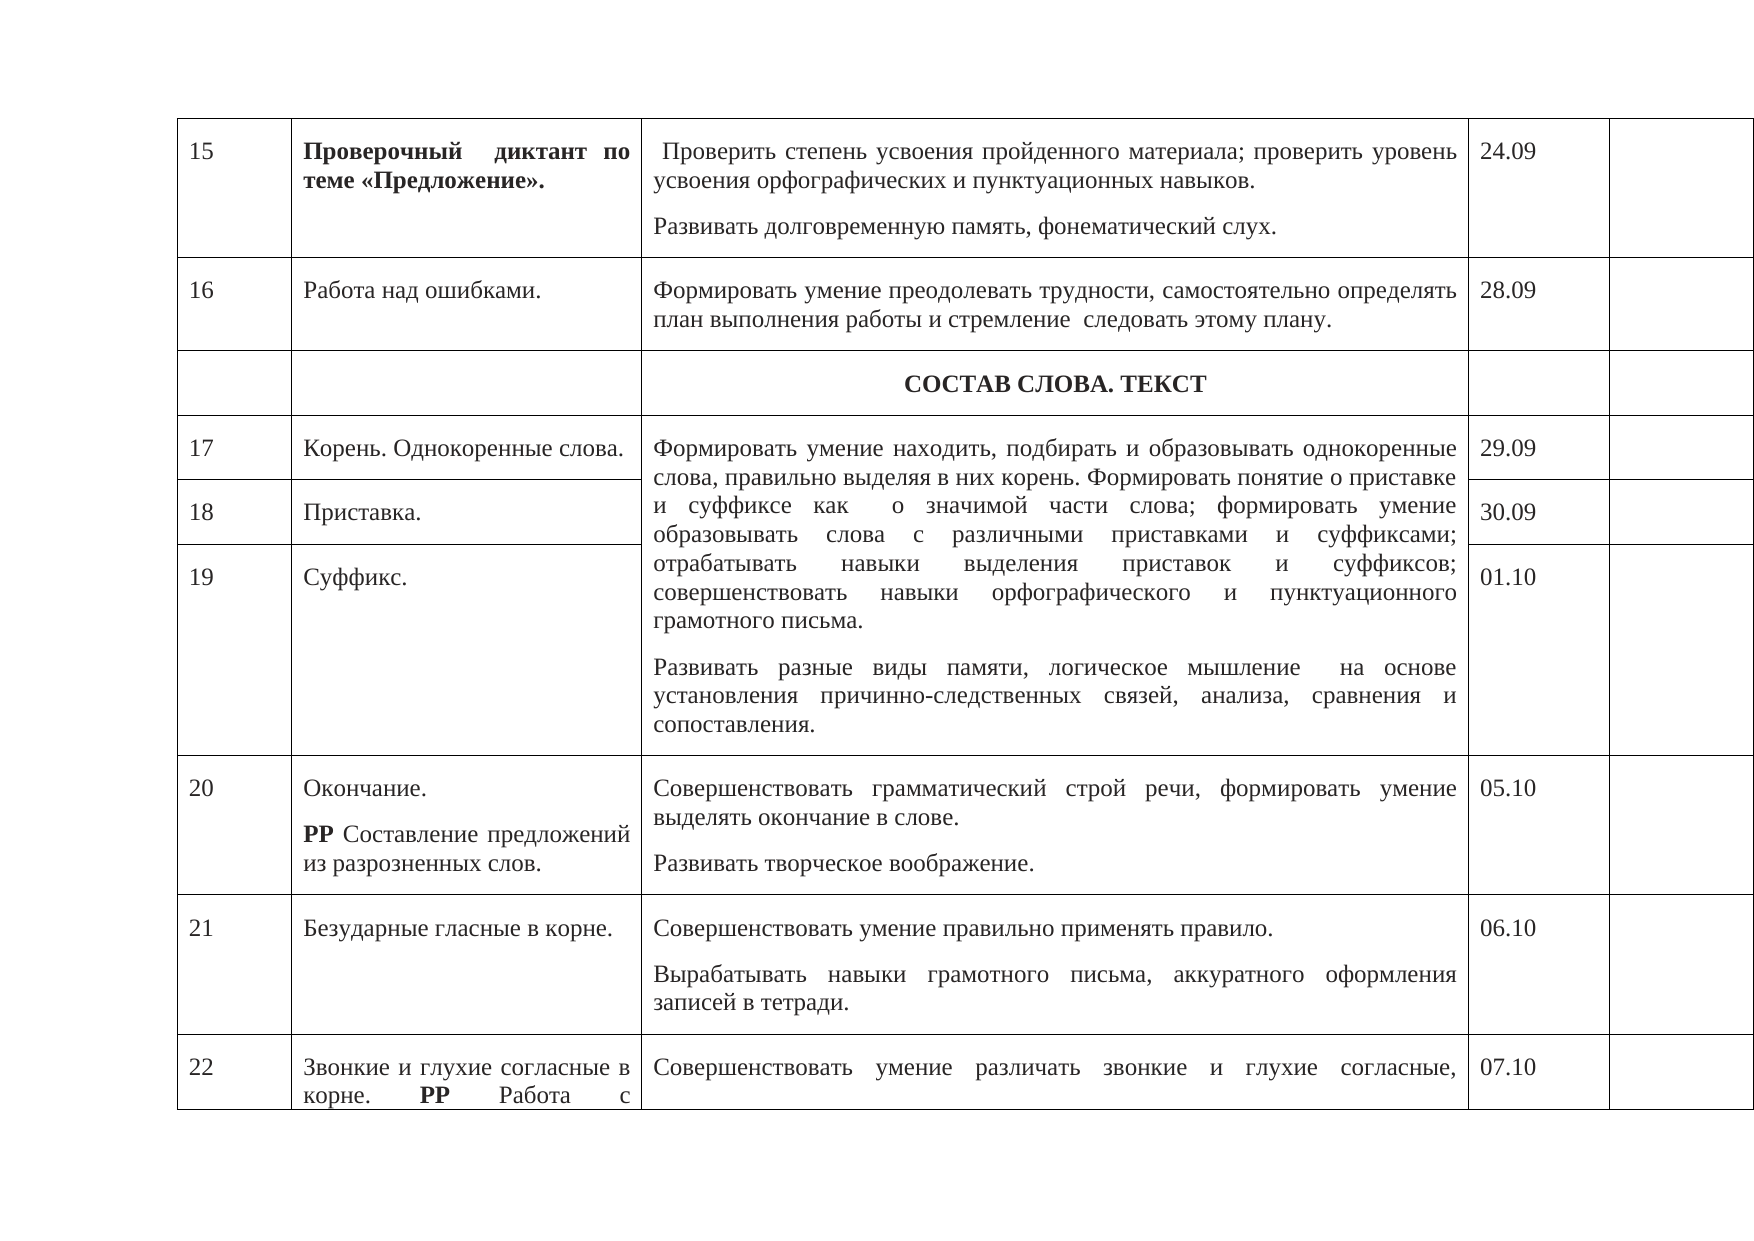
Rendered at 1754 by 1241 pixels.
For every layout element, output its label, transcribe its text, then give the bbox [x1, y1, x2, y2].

table_cell 07.10 [1469, 1035, 1609, 1109]
table_cell [1610, 119, 1753, 257]
table_cell Формировать умение преодолевать трудности, самостоятельно определять план выполнения работы и стремление следовать этому плану. [642, 258, 1468, 350]
table_cell [1610, 258, 1753, 350]
table_cell 29.09 [1469, 416, 1609, 479]
table_cell 22 [178, 1035, 291, 1109]
table_cell [1469, 351, 1609, 415]
table_cell Проверить степень усвоения пройденного материала; проверить уровень усвоения орфографических и пунктуационных навыков. Развивать долговременную память, фонематический слух. [642, 119, 1468, 257]
table_cell [178, 351, 291, 415]
table_cell [1610, 895, 1753, 1033]
table_cell 28.09 [1469, 258, 1609, 350]
table_cell 19 [178, 545, 291, 755]
table_cell 20 [178, 756, 291, 894]
table_cell 30.09 [1469, 480, 1609, 543]
table_cell [292, 351, 641, 415]
table_cell Приставка. [292, 480, 641, 543]
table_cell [642, 1035, 1468, 1109]
table_cell 01.10 [1469, 545, 1609, 755]
table_cell 17 [178, 416, 291, 479]
table_cell Безударные гласные в корне. [292, 895, 641, 1033]
table_cell 16 [178, 258, 291, 350]
table_cell [1610, 545, 1753, 755]
table_cell 18 [178, 480, 291, 543]
table_cell СОСТАВ СЛОВА. ТЕКСТ [642, 351, 1468, 415]
table_cell 21 [178, 895, 291, 1033]
table_cell Окончание. РР Составление предложений из разрозненных слов. [292, 756, 641, 894]
table_cell Проверочный диктант по теме «Предложение». [292, 119, 641, 257]
table_cell [1610, 351, 1753, 415]
table_cell Формировать умение находить, подбирать и образовывать однокоренные слова, правильно выделяя в них корень. Формировать понятие о приставке и суффиксе как о значимой части слова; формировать умение образовывать слова с различными приставками и суффиксами; отрабатывать навыки выделения приставок и суффиксов; совершенствовать навыки орфографического и пунктуационного грамотного письма. Развивать разные виды памяти, логическое мышление на основе установления причинно-следственных связей, анализа, сравнения и сопоставления. [642, 416, 1468, 755]
table_cell [1610, 1035, 1753, 1109]
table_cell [292, 1035, 641, 1109]
table_cell Суффикс. [292, 545, 641, 755]
table_cell 06.10 [1469, 895, 1609, 1033]
table_cell 24.09 [1469, 119, 1609, 257]
table_cell Совершенствовать грамматический строй речи, формировать умение выделять окончание в слове. Развивать творческое воображение. [642, 756, 1468, 894]
table_cell 15 [178, 119, 291, 257]
table_cell [1610, 756, 1753, 894]
table_cell Работа над ошибками. [292, 258, 641, 350]
table_cell [1610, 480, 1753, 543]
table_cell Совершенствовать умение правильно применять правило. Вырабатывать навыки грамотного письма, аккуратного оформления записей в тетради. [642, 895, 1468, 1033]
table_cell 05.10 [1469, 756, 1609, 894]
table_cell [1610, 416, 1753, 479]
table_cell Корень. Однокоренные слова. [292, 416, 641, 479]
